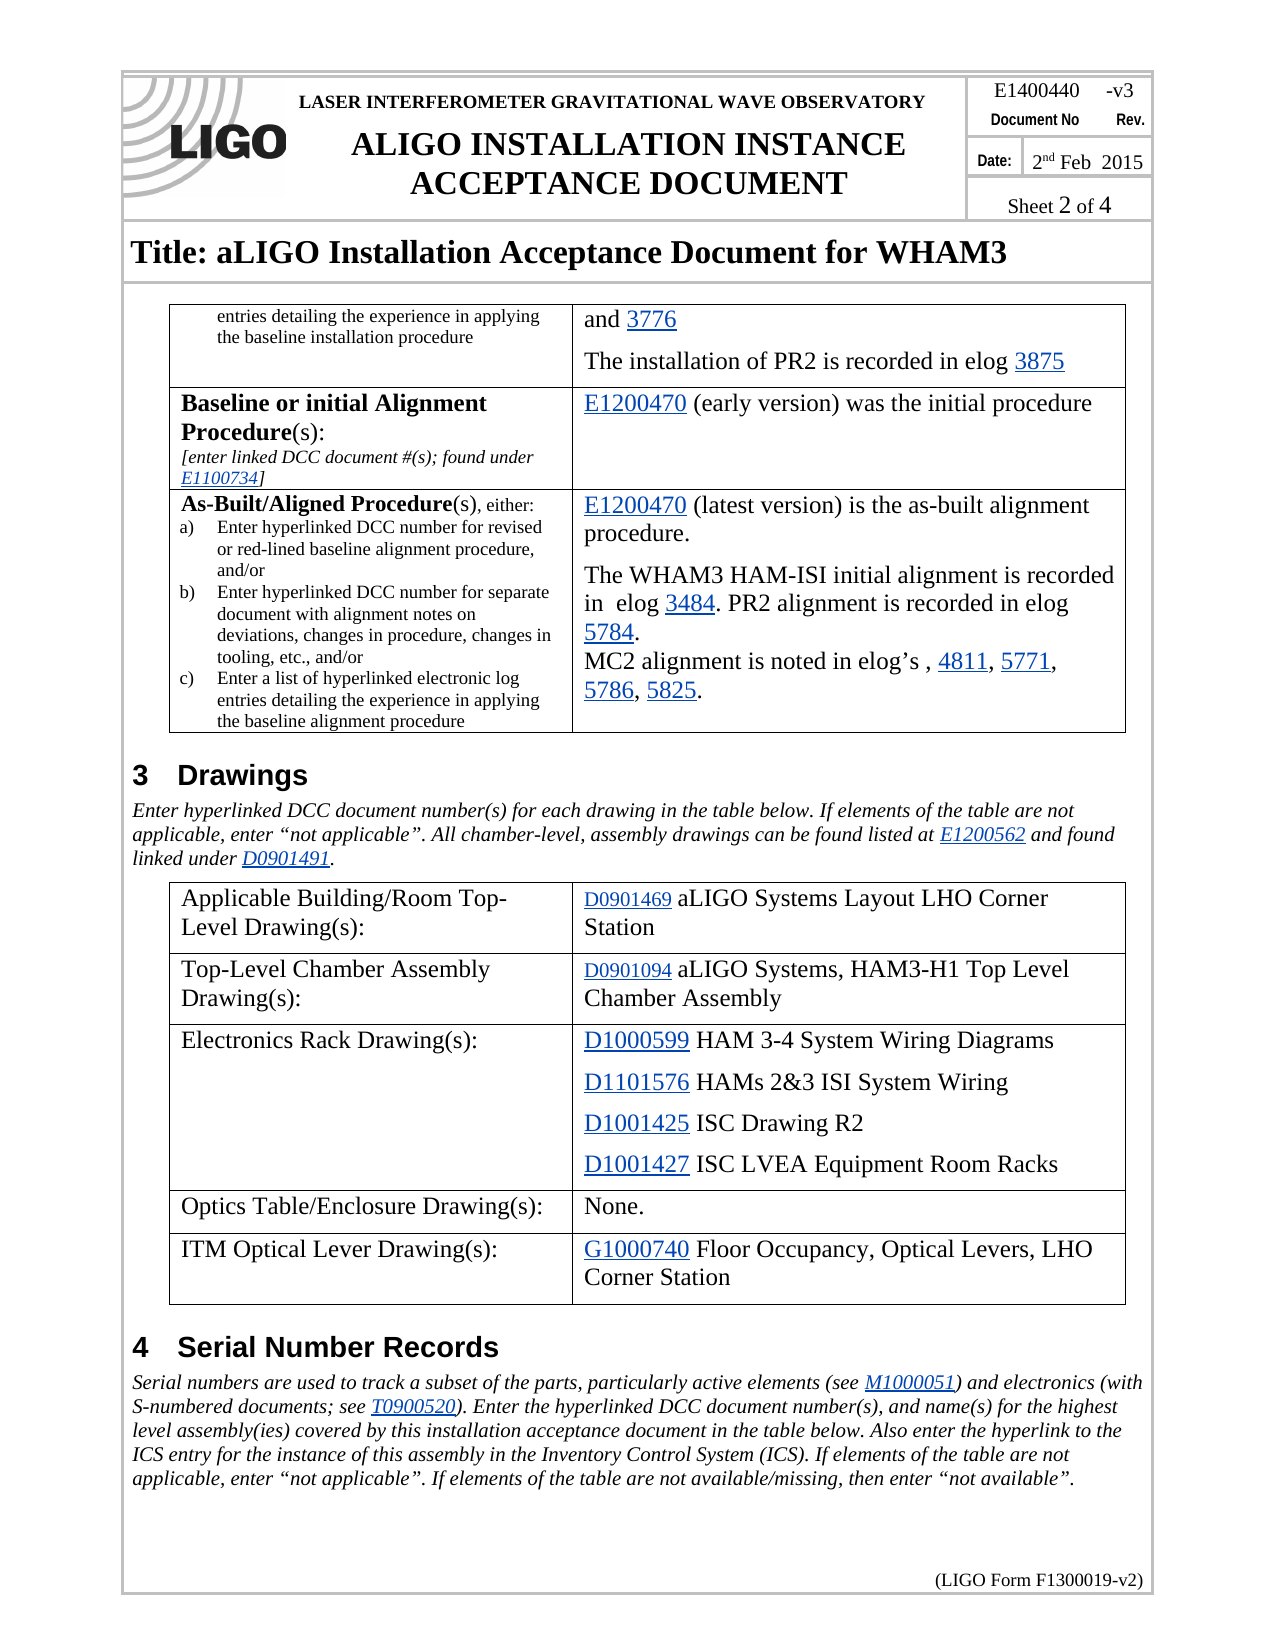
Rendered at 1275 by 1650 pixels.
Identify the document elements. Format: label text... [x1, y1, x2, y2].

table_header D0901469 aLIGO Systems Layout LHO Corner Station [573, 883, 1125, 953]
table_cell Top-Level Chamber Assembly Drawing(s): [170, 954, 572, 1024]
table_cell As-Built/Aligned Procedure(s), either: Enter hyperlinked DCC number for revised or red-lined baseline alignment procedure, and/or Enter hyperlinked DCC number for separate document with alignment notes on deviations, changes in procedure, changes in tooling, etc., and/or Enter a list of hyperlinked electronic log entries detailing the experience in applying the baseline alignment procedure [170, 490, 572, 732]
text Enter hyperlinked DCC document number(s) for each drawing in the table below. If elements of the table are not applicable, enter “not applicable”. All chamber-level, assembly drawings can be found listed at E1200562 and found linked under D0901491. [132, 798, 1143, 870]
table_cell ITM Optical Lever Drawing(s): [170, 1234, 572, 1304]
table_cell D1000599 HAM 3-4 System Wiring Diagrams D1101576 HAMs 2&3 ISI System Wiring D1001425 ISC Drawing R2 D1001427 ISC LVEA Equipment Room Racks [573, 1025, 1125, 1190]
table_cell Electronics Rack Drawing(s): [170, 1025, 572, 1190]
picture [123, 78, 286, 198]
subtitle Serial Number Records [132, 1330, 1143, 1363]
table_cell E1200470 (latest version) is the as-built alignment procedure. The WHAM3 HAM-ISI initial alignment is recorded in elog 3484. PR2 alignment is recorded in elog 5784. MC2 alignment is noted in elog’s , 4811, 5771, 5786, 5825. [573, 490, 1125, 732]
table_cell D0901094 aLIGO Systems, HAM3-H1 Top Level Chamber Assembly [573, 954, 1125, 1024]
table_cell None. [573, 1191, 1125, 1233]
table_cell E1200470 (early version) was the initial procedure [573, 388, 1125, 489]
table_header Applicable Building/Room Top-Level Drawing(s): [170, 883, 572, 953]
text Serial numbers are used to track a subset of the parts, particularly active elements (see M1000051) and electronics (with S-numbered documents; see T0900520). Enter the hyperlinked DCC document number(s), and name(s) for the highest level assembly(ies) covered by this installation acceptance document in the table below. Also enter the hyperlink to the ICS entry for the instance of this assembly in the Inventory Control System (ICS). If elements of the table are not applicable, enter “not applicable”. If elements of the table are not available/missing, then enter “not available”. [132, 1369, 1143, 1490]
subtitle Drawings [132, 758, 1143, 791]
table_cell Baseline or initial Alignment Procedure(s): [enter linked DCC document #(s); found under E1100734] [170, 388, 572, 489]
table_cell G1000740 Floor Occupancy, Optical Levers, LHO Corner Station [573, 1234, 1125, 1304]
table_cell Optics Table/Enclosure Drawing(s): [170, 1191, 572, 1233]
